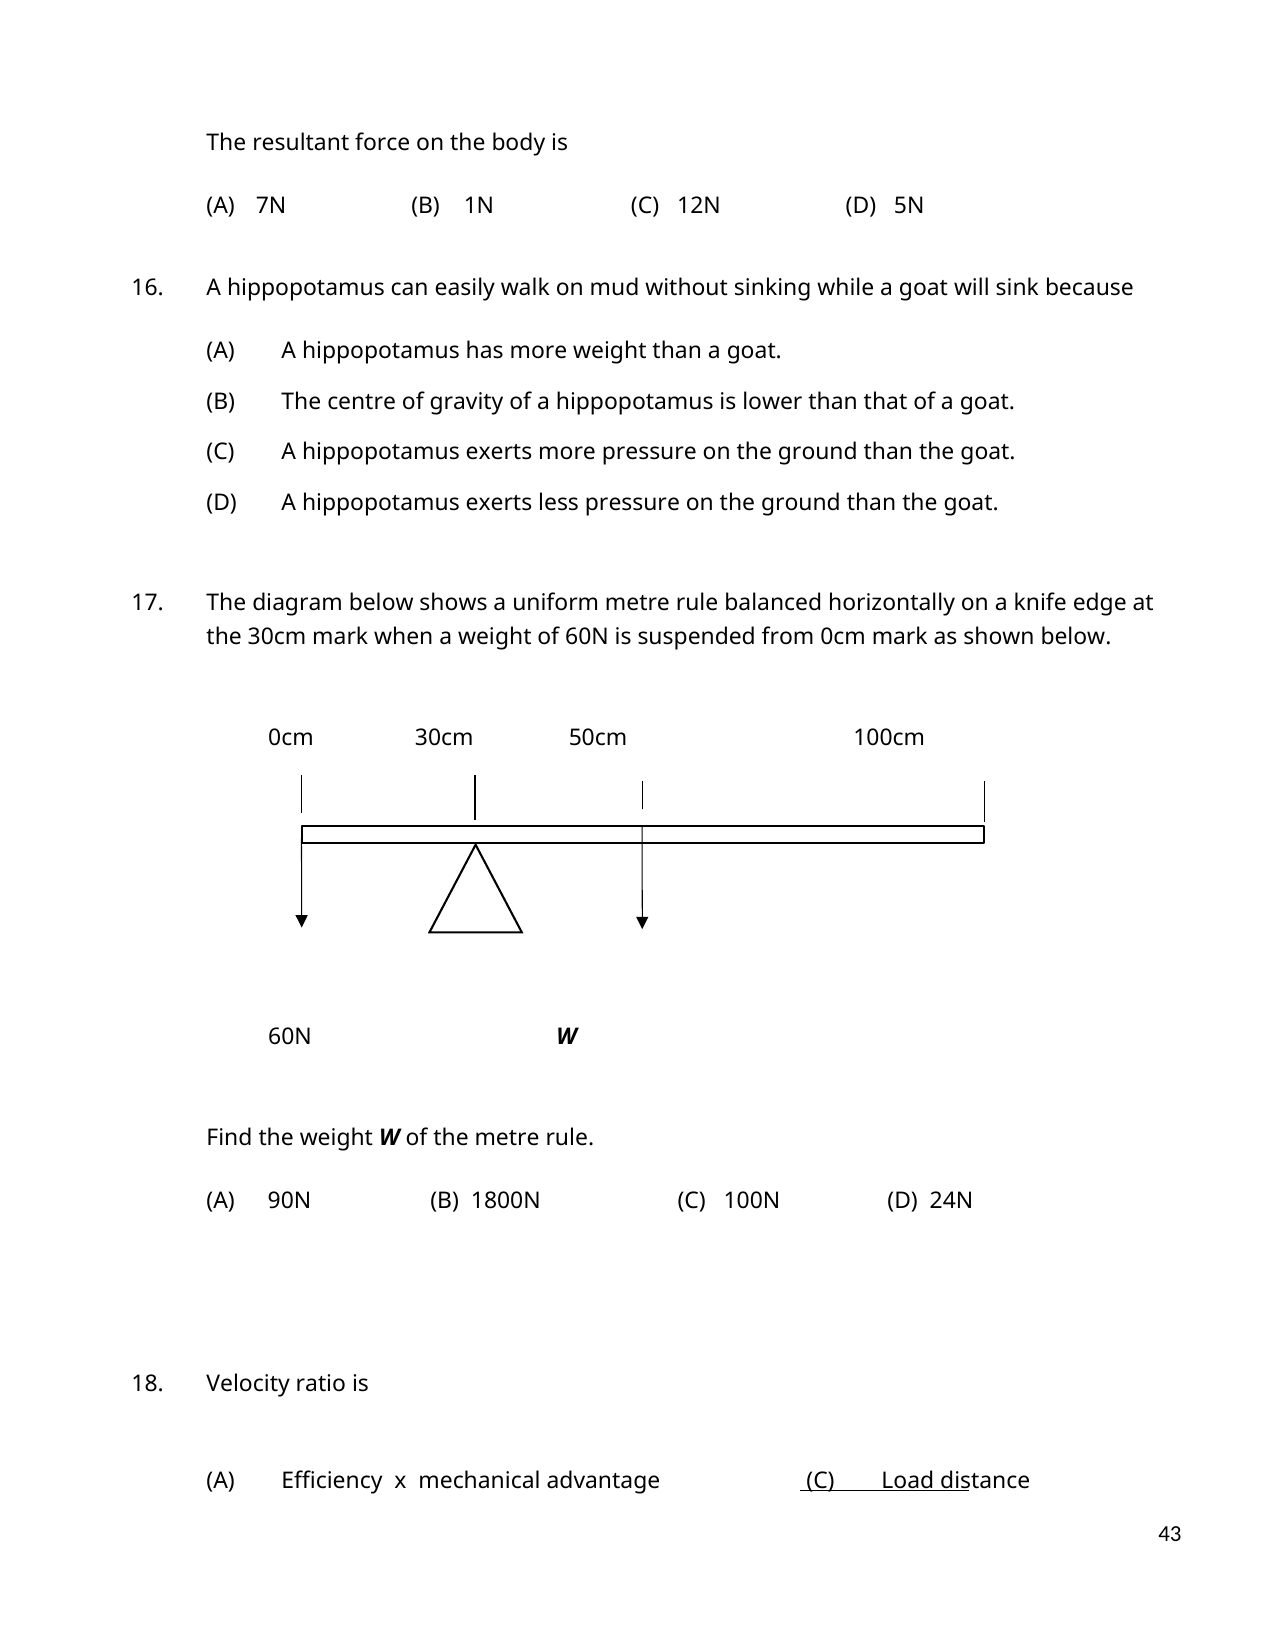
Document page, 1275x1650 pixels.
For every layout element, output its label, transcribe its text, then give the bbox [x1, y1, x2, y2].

text 17. The diagram below shows a uniform metre rule balanced horizontally on a knife edge at the 30cm mark when a weight of 60N is suspended from 0cm mark as shown below. [131, 586, 1181, 651]
text (B) The centre of gravity of a hippopotamus is lower than that of a goat. [131, 384, 1181, 416]
text (C) A hippopotamus exerts more pressure on the ground than the goat. [131, 435, 1181, 466]
list 90N (B) 1800N (C) 100N (D) 24N [206, 1184, 1181, 1215]
list 7N (B) 1N (C) 12N (D) 5N [206, 189, 1181, 220]
text Find the weight W of the metre rule. [131, 1121, 1181, 1152]
text (A) Efficiency x mechanical advantage (C) Load distance [131, 1464, 1181, 1496]
text 60N W [131, 1020, 1181, 1051]
text 18. Velocity ratio is [131, 1367, 1181, 1398]
text (D) A hippopotamus exerts less pressure on the ground than the goat. [131, 485, 1181, 517]
text (A) A hippopotamus has more weight than a goat. [131, 334, 1181, 365]
text 16. A hippopotamus can easily walk on mud without sinking while a goat will sink because [131, 271, 1181, 302]
text The resultant force on the body is [131, 125, 1181, 157]
text 0cm 30cm 50cm 100cm [131, 721, 1181, 752]
